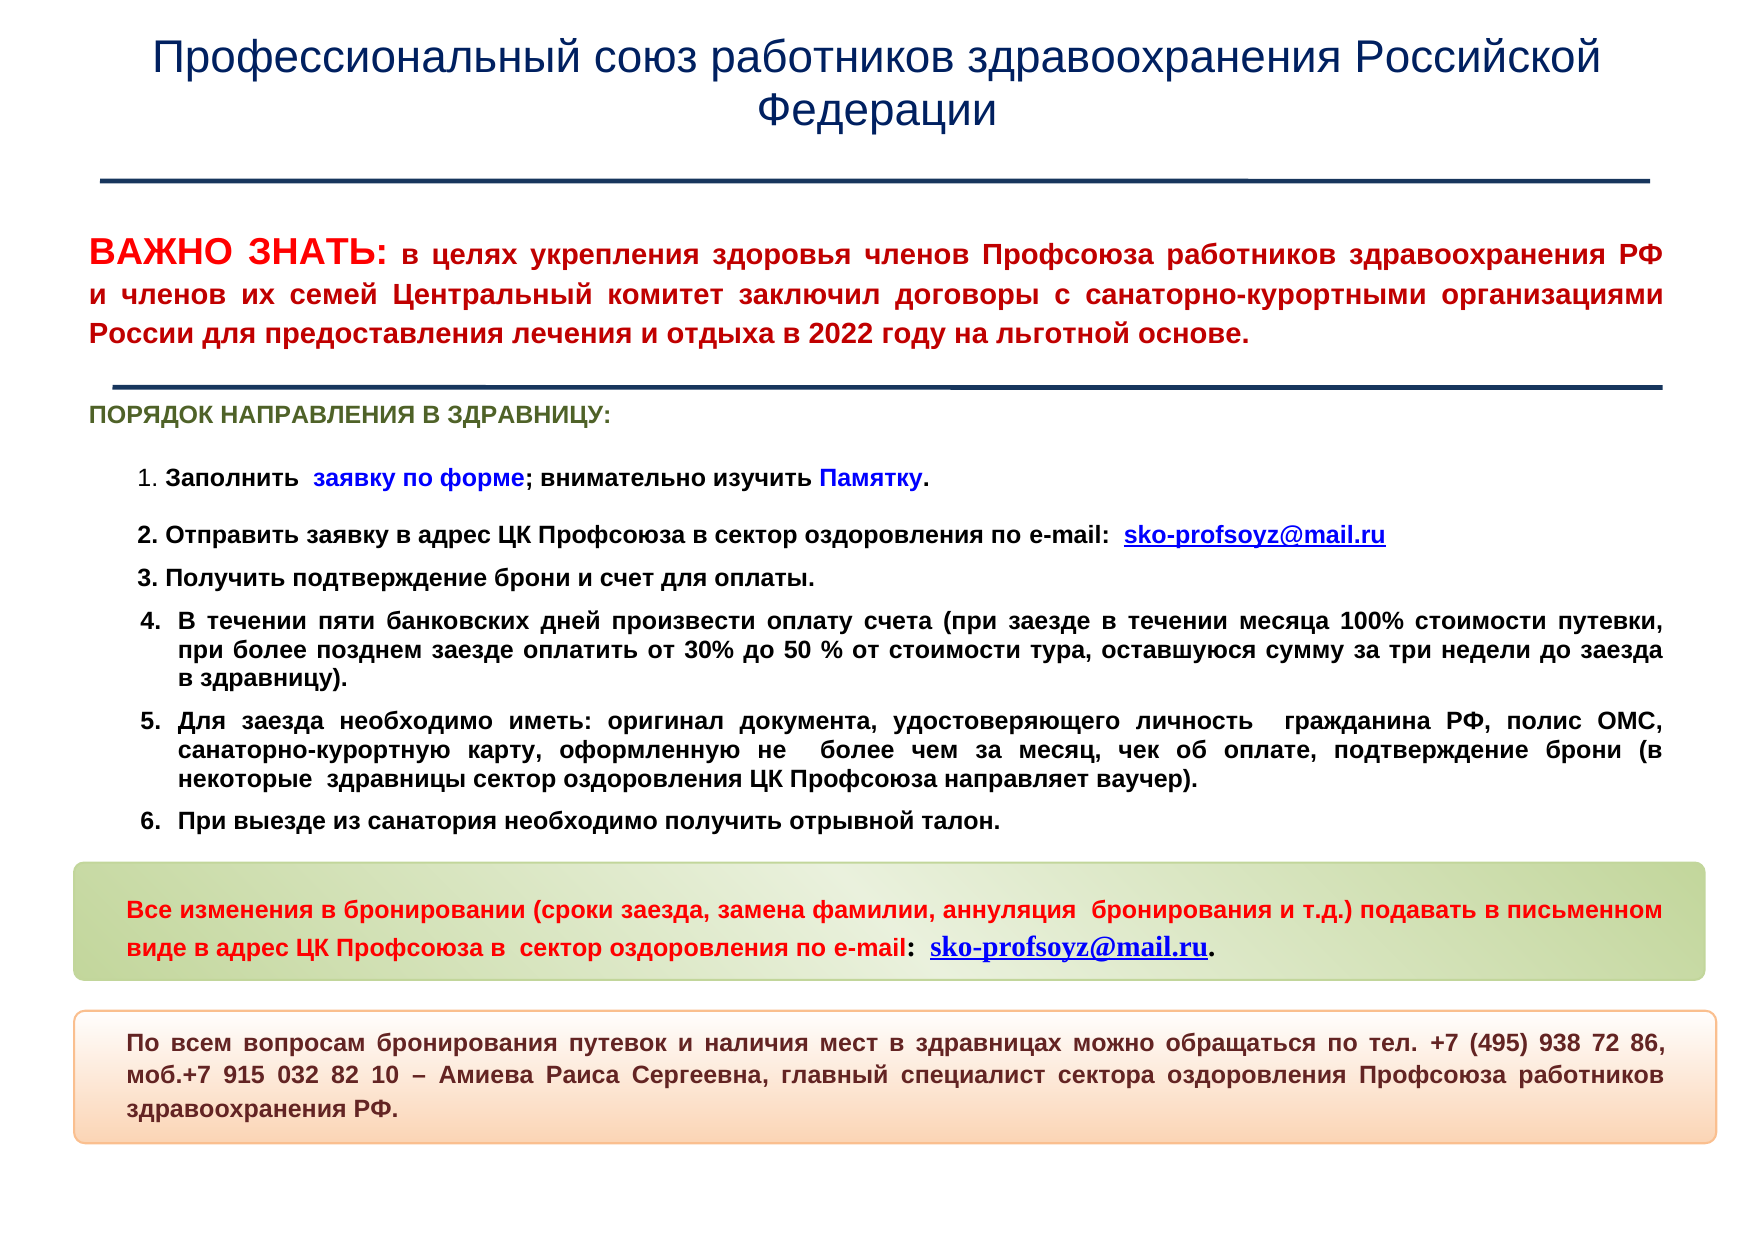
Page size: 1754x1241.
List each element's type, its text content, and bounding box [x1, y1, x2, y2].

text Профессиональный союз работников здравоохранения Российской Федерации [89, 29, 1665, 135]
text ВАЖНО ЗНАТЬ: в целях укрепления здоровья членов Профсоюза работников здравоохранения РФ и членов их семей Центральный комитет заключил договоры с санаторно-курортными организациями России для предоставления лечения и отдыха в 2022 году на льготной основе. [89, 229, 1665, 349]
text Все изменения в бронировании (сроки заезда, замена фамилии, аннуляция бронирования и т.д.) подавать в письменном виде в адрес ЦК Профсоюза в сектор оздоровления по e-mail: sko-profsoyz@mail.ru. [126, 895, 1665, 962]
text По всем вопросам бронирования путевок и наличия мест в здравницах можно обращаться по тел. +7 (495) 938 72 86, моб.+7 915 032 82 10 – Амиева Раиса Сергеевна, главный специалист сектора оздоровления Профсоюза работников здравоохранения РФ. [126, 1027, 1665, 1122]
text 2. Отправить заявку в адрес ЦК Профсоюза в сектор оздоровления по e-mail: sko-profsoyz@mail.ru [89, 520, 1665, 549]
list Для заезда необходимо иметь: оригинал документа, удостоверяющего личность гражданина РФ, полис ОМС, санаторно-курортную карту, оформленную не более чем за месяц, чек об оплате, подтверждение брони (в некоторые здравницы сектор оздоровления ЦК Профсоюза направляет ваучер). [140, 706, 1665, 792]
list При выезде из санатория необходимо получить отрывной талон. [140, 806, 1665, 835]
text 3. Получить подтверждение брони и счет для оплаты. [89, 563, 1665, 592]
list В течении пяти банковских дней произвести оплату счета (при заезде в течении месяца 100% стоимости путевки, при более позднем заезде оплатить от 30% до 50 % от стоимости тура, оставшуюся сумму за три недели до заезда в здравницу). [140, 606, 1665, 692]
text ПОРЯДОК НАПРАВЛЕНИЯ В ЗДРАВНИЦУ: [89, 400, 1665, 429]
text 1. Заполнить заявку по форме; внимательно изучить Памятку. [89, 462, 1665, 491]
